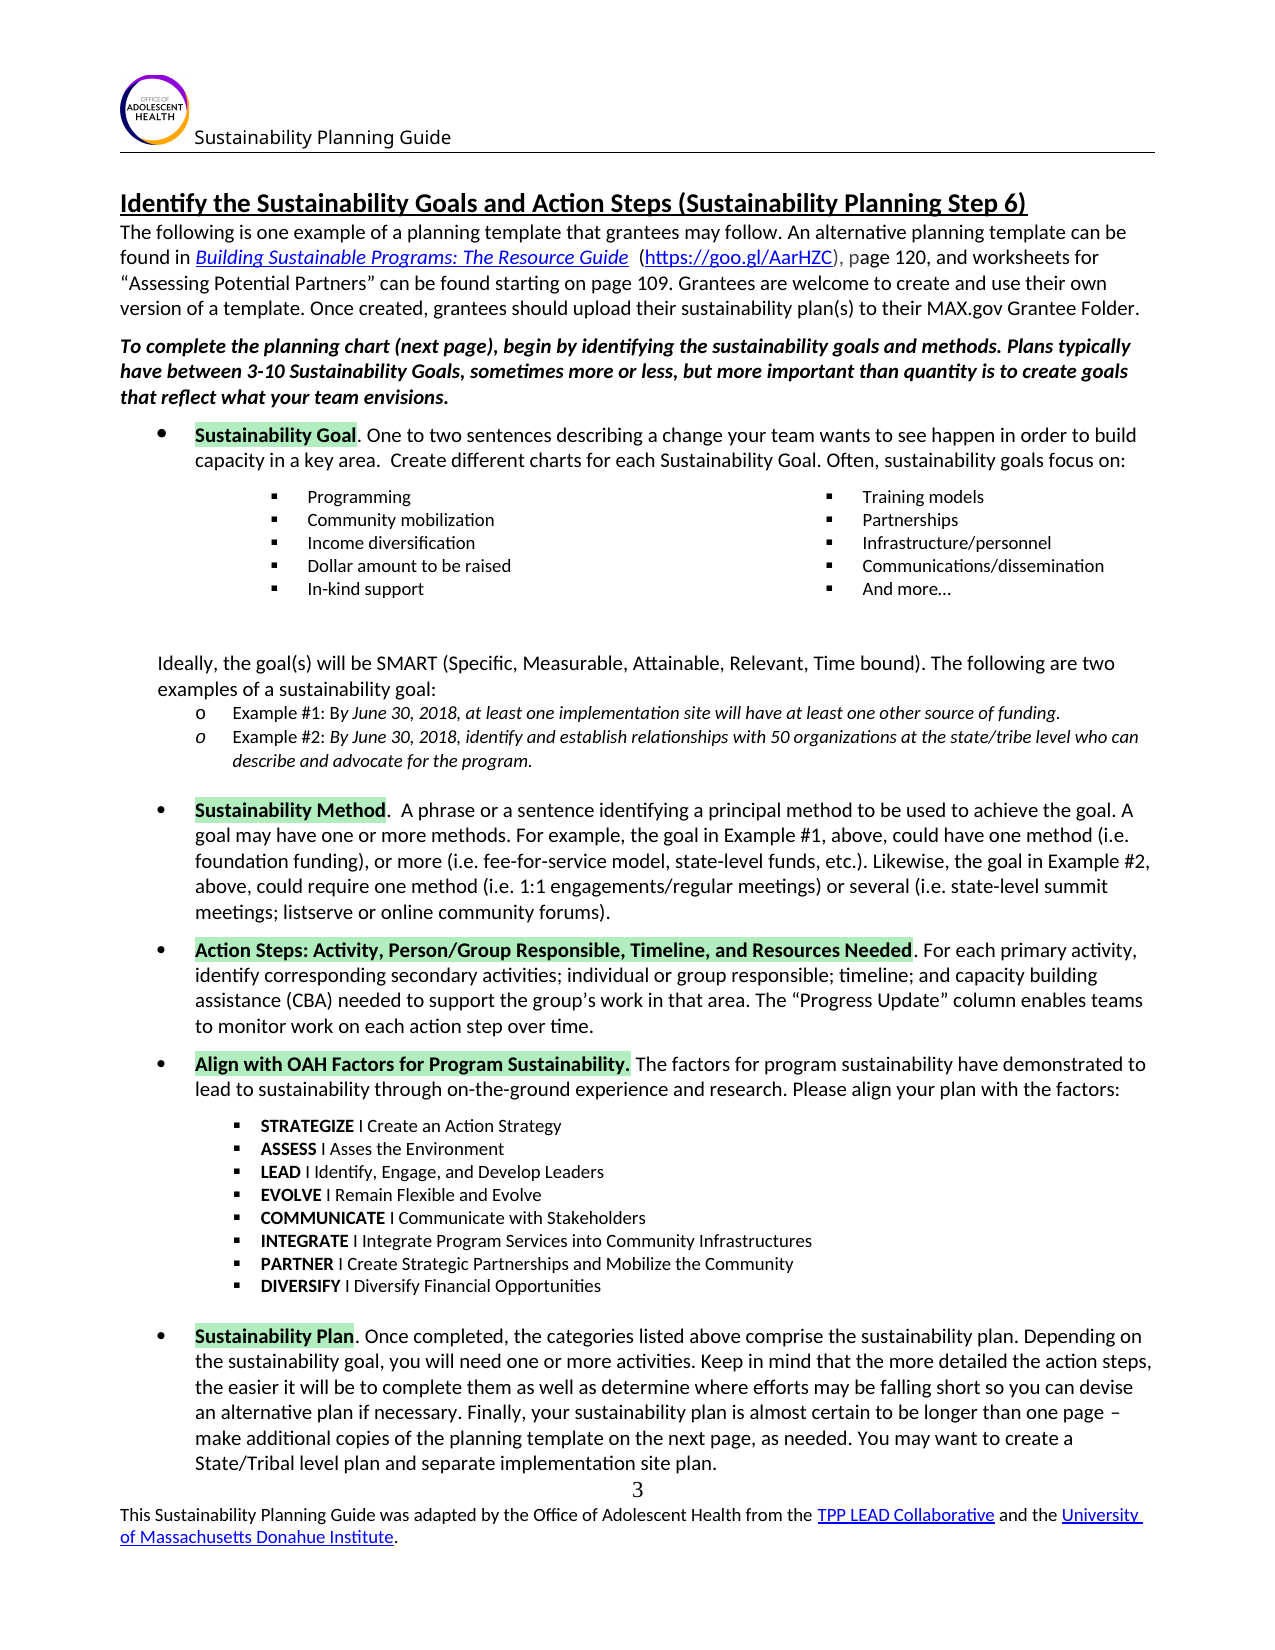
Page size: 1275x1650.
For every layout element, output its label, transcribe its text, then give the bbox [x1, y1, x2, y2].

title Infrastructure/personnel [825, 531, 1155, 554]
title PARTNER I Create Strategic Partnerships and Mobilize the Community [232, 1252, 1149, 1275]
title Ideally, the goal(s) will be SMART (Specific, Measurable, Attainable, Relevant, Time bound). The following are two examples of a sustainability goal: [157, 650, 1155, 701]
title Example #1: By June 30, 2018, at least one implementation site will have at least one other source of funding. [195, 701, 1155, 725]
title The following is one example of a planning template that grantees may follow. An alternative planning template can be found in Building Sustainable Programs: The Resource Guide (https://goo.gl/AarHZC), page 120, and worksheets for “Assessing Potential Partners” can be found starting on page 109. Grantees are welcome to create and use their own version of a template. Once created, grantees should upload their sustainability plan(s) to their MAX.gov Grantee Folder. [120, 219, 1155, 321]
title Example #2: By June 30, 2018, identify and establish relationships with 50 organizations at the state/tribe level who can describe and advocate for the program. [195, 725, 1155, 772]
title To complete the planning chart (next page), begin by identifying the sustainability goals and methods. Plans typically have between 3-10 Sustainability Goals, sometimes more or less, but more important than quantity is to create goals that reflect what your team envisions. [120, 333, 1155, 409]
picture [120, 75, 190, 145]
title LEAD I Identify, Engage, and Develop Leaders [232, 1160, 1149, 1183]
title ASSESS I Asses the Environment [232, 1137, 1149, 1160]
title Align with OAH Factors for Program Sustainability. The factors for program sustainability have demonstrated to lead to sustainability through on-the-ground experience and research. Please align your plan with the factors: [157, 1051, 1155, 1102]
title And more… [825, 577, 1155, 600]
subtitle Identify the Sustainability Goals and Action Steps (Sustainability Planning Step 6) [120, 186, 1155, 219]
title Action Steps: Activity, Person/Group Responsible, Timeline, and Resources Needed. For each primary activity, identify corresponding secondary activities; individual or group responsible; timeline; and capacity building assistance (CBA) needed to support the group’s work in that area. The “Progress Update” column enables teams to monitor work on each action step over time. [157, 937, 1155, 1038]
title DIVERSIFY I Diversify Financial Opportunities [232, 1275, 1149, 1298]
title Sustainability Method. A phrase or a sentence identifying a principal method to be used to achieve the goal. A goal may have one or more methods. For example, the goal in Example #1, above, could have one method (i.e. foundation funding), or more (i.e. fee-for-service model, state-level funds, etc.). Likewise, the goal in Example #2, above, could require one method (i.e. 1:1 engagements/regular meetings) or several (i.e. state-level summit meetings; listserve or online community forums). [157, 797, 1155, 924]
title Sustainability Goal. One to two sentences describing a change your team wants to see happen in order to build capacity in a key area. Create different charts for each Sustainability Goal. Often, sustainability goals focus on: [157, 422, 1155, 473]
title In-kind support [270, 577, 600, 600]
title Training models [825, 485, 1155, 508]
title Dollar amount to be raised [270, 554, 600, 577]
title COMMUNICATE I Communicate with Stakeholders [232, 1206, 1149, 1229]
title EVOLVE I Remain Flexible and Evolve [232, 1183, 1149, 1206]
title Community mobilization [270, 508, 600, 531]
title Sustainability Plan. Once completed, the categories listed above comprise the sustainability plan. Depending on the sustainability goal, you will need one or more activities. Keep in mind that the more detailed the action steps, the easier it will be to complete them as well as determine where efforts may be falling short so you can devise an alternative plan if necessary. Finally, your sustainability plan is almost certain to be longer than one page – make additional copies of the planning template on the next page, as needed. You may want to create a State/Tribal level plan and separate implementation site plan. [157, 1323, 1155, 1476]
title STRATEGIZE I Create an Action Strategy [232, 1114, 1149, 1137]
title Income diversification [270, 531, 600, 554]
title Partnerships [825, 508, 1155, 531]
title INTEGRATE I Integrate Program Services into Community Infrastructures [232, 1229, 1149, 1252]
title Communications/dissemination [825, 554, 1155, 577]
title Programming [270, 485, 600, 508]
